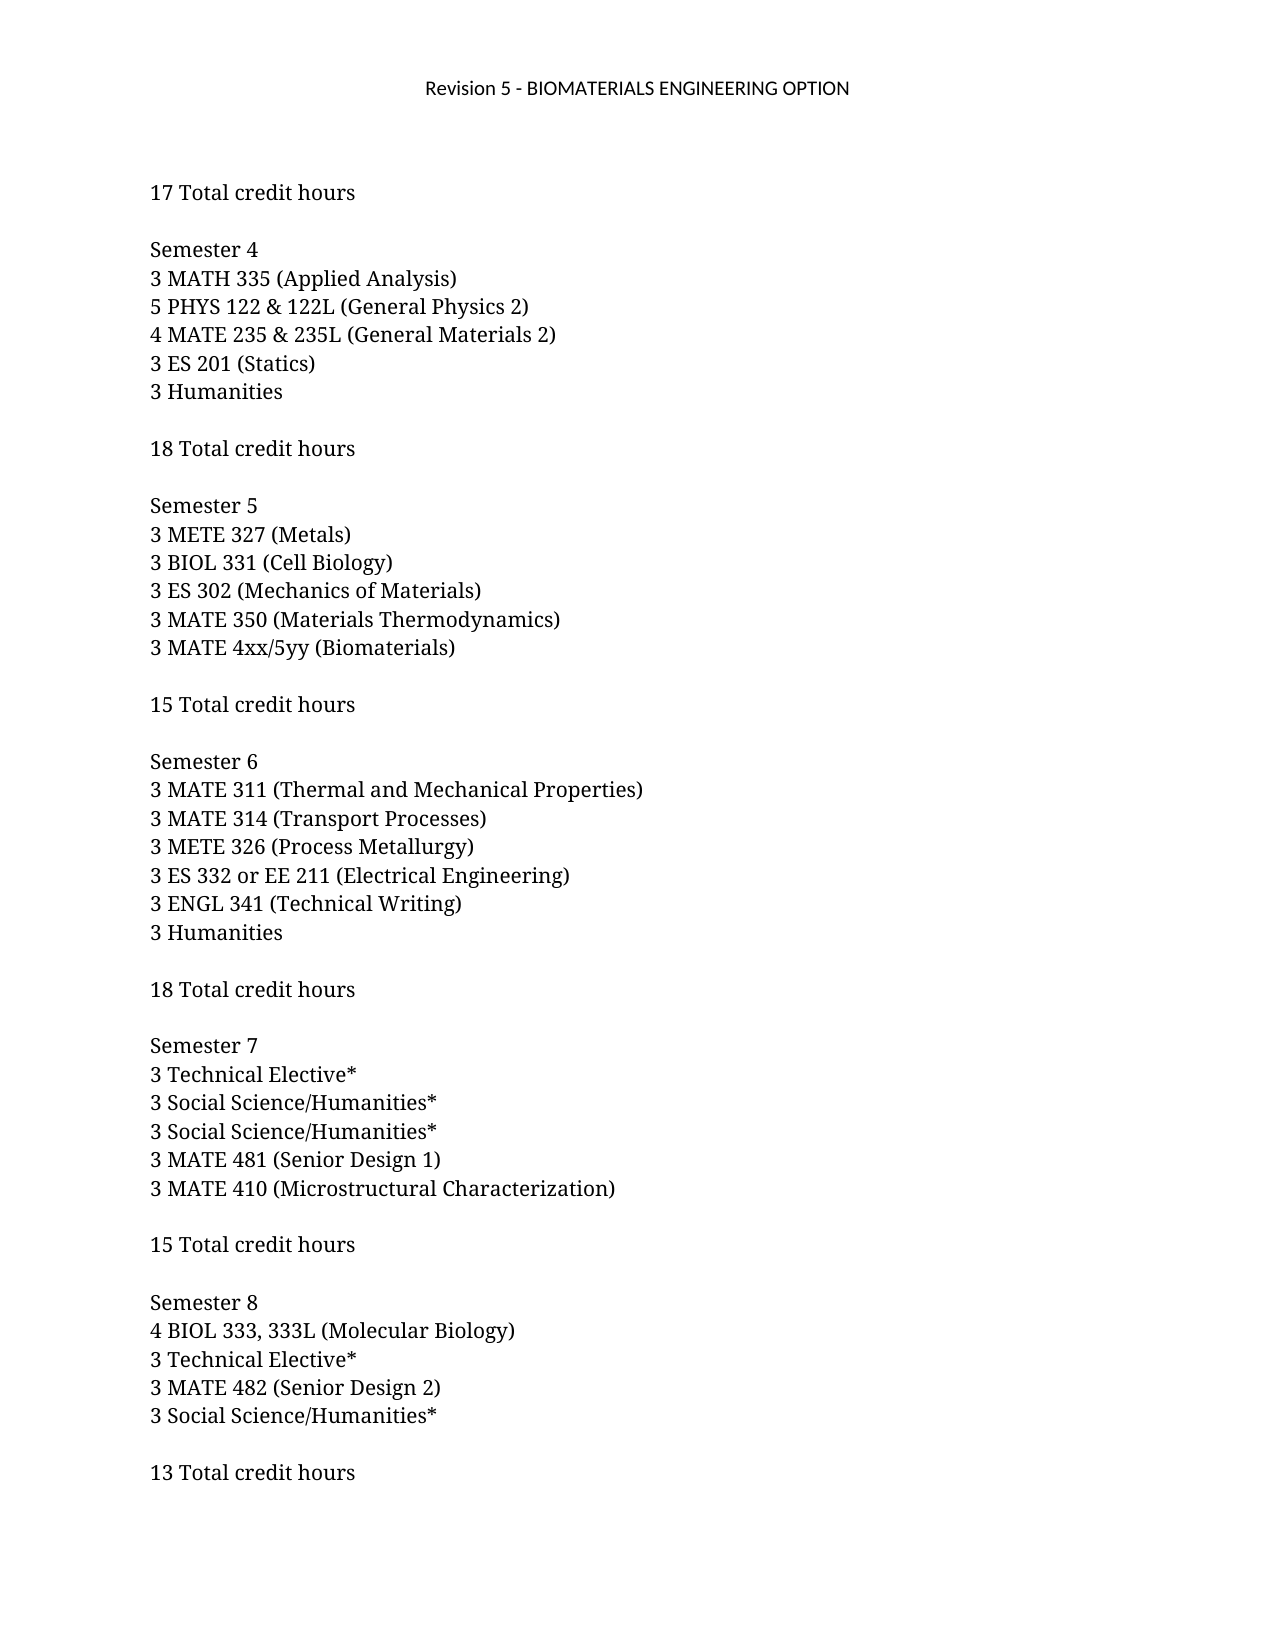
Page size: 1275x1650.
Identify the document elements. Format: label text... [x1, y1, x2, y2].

text 15 Total credit hours [150, 690, 1125, 719]
text 3 MATE 482 (Senior Design 2) [150, 1373, 1125, 1402]
text 3 METE 327 (Metals) [150, 520, 1125, 548]
text Semester 8 [150, 1288, 1125, 1316]
text 3 Technical Elective* [150, 1060, 1125, 1088]
text 18 Total credit hours [150, 975, 1125, 1003]
text 3 ES 302 (Mechanics of Materials) [150, 577, 1125, 605]
text 17 Total credit hours [150, 178, 1125, 207]
text 3 ENGL 341 (Technical Writing) [150, 889, 1125, 918]
text 3 MATE 314 (Transport Processes) [150, 804, 1125, 832]
text 5 PHYS 122 & 122L (General Physics 2) [150, 292, 1125, 321]
text 3 ES 201 (Statics) [150, 349, 1125, 377]
text 3 Humanities [150, 377, 1125, 406]
text Semester 4 [150, 235, 1125, 264]
text 4 BIOL 333, 333L (Molecular Biology) [150, 1316, 1125, 1345]
text 3 MATE 481 (Senior Design 1) [150, 1145, 1125, 1174]
text 18 Total credit hours [150, 434, 1125, 463]
text 3 ES 332 or EE 211 (Electrical Engineering) [150, 861, 1125, 889]
text 3 Technical Elective* [150, 1345, 1125, 1373]
text Semester 5 [150, 491, 1125, 520]
text 3 MATE 4xx/5yy (Biomaterials) [150, 633, 1125, 662]
text Semester 6 [150, 747, 1125, 776]
text Semester 7 [150, 1032, 1125, 1060]
text 3 MATE 311 (Thermal and Mechanical Properties) [150, 776, 1125, 804]
text 3 Social Science/Humanities* [150, 1402, 1125, 1430]
text 3 MATE 410 (Microstructural Characterization) [150, 1174, 1125, 1202]
text 13 Total credit hours [150, 1458, 1125, 1487]
text 3 Social Science/Humanities* [150, 1117, 1125, 1145]
text 15 Total credit hours [150, 1231, 1125, 1259]
text 4 MATE 235 & 235L (General Materials 2) [150, 321, 1125, 349]
text 3 MATE 350 (Materials Thermodynamics) [150, 605, 1125, 633]
text 3 METE 326 (Process Metallurgy) [150, 832, 1125, 861]
text 3 Humanities [150, 918, 1125, 946]
text 3 BIOL 331 (Cell Biology) [150, 548, 1125, 577]
text 3 MATH 335 (Applied Analysis) [150, 264, 1125, 292]
text 3 Social Science/Humanities* [150, 1088, 1125, 1117]
